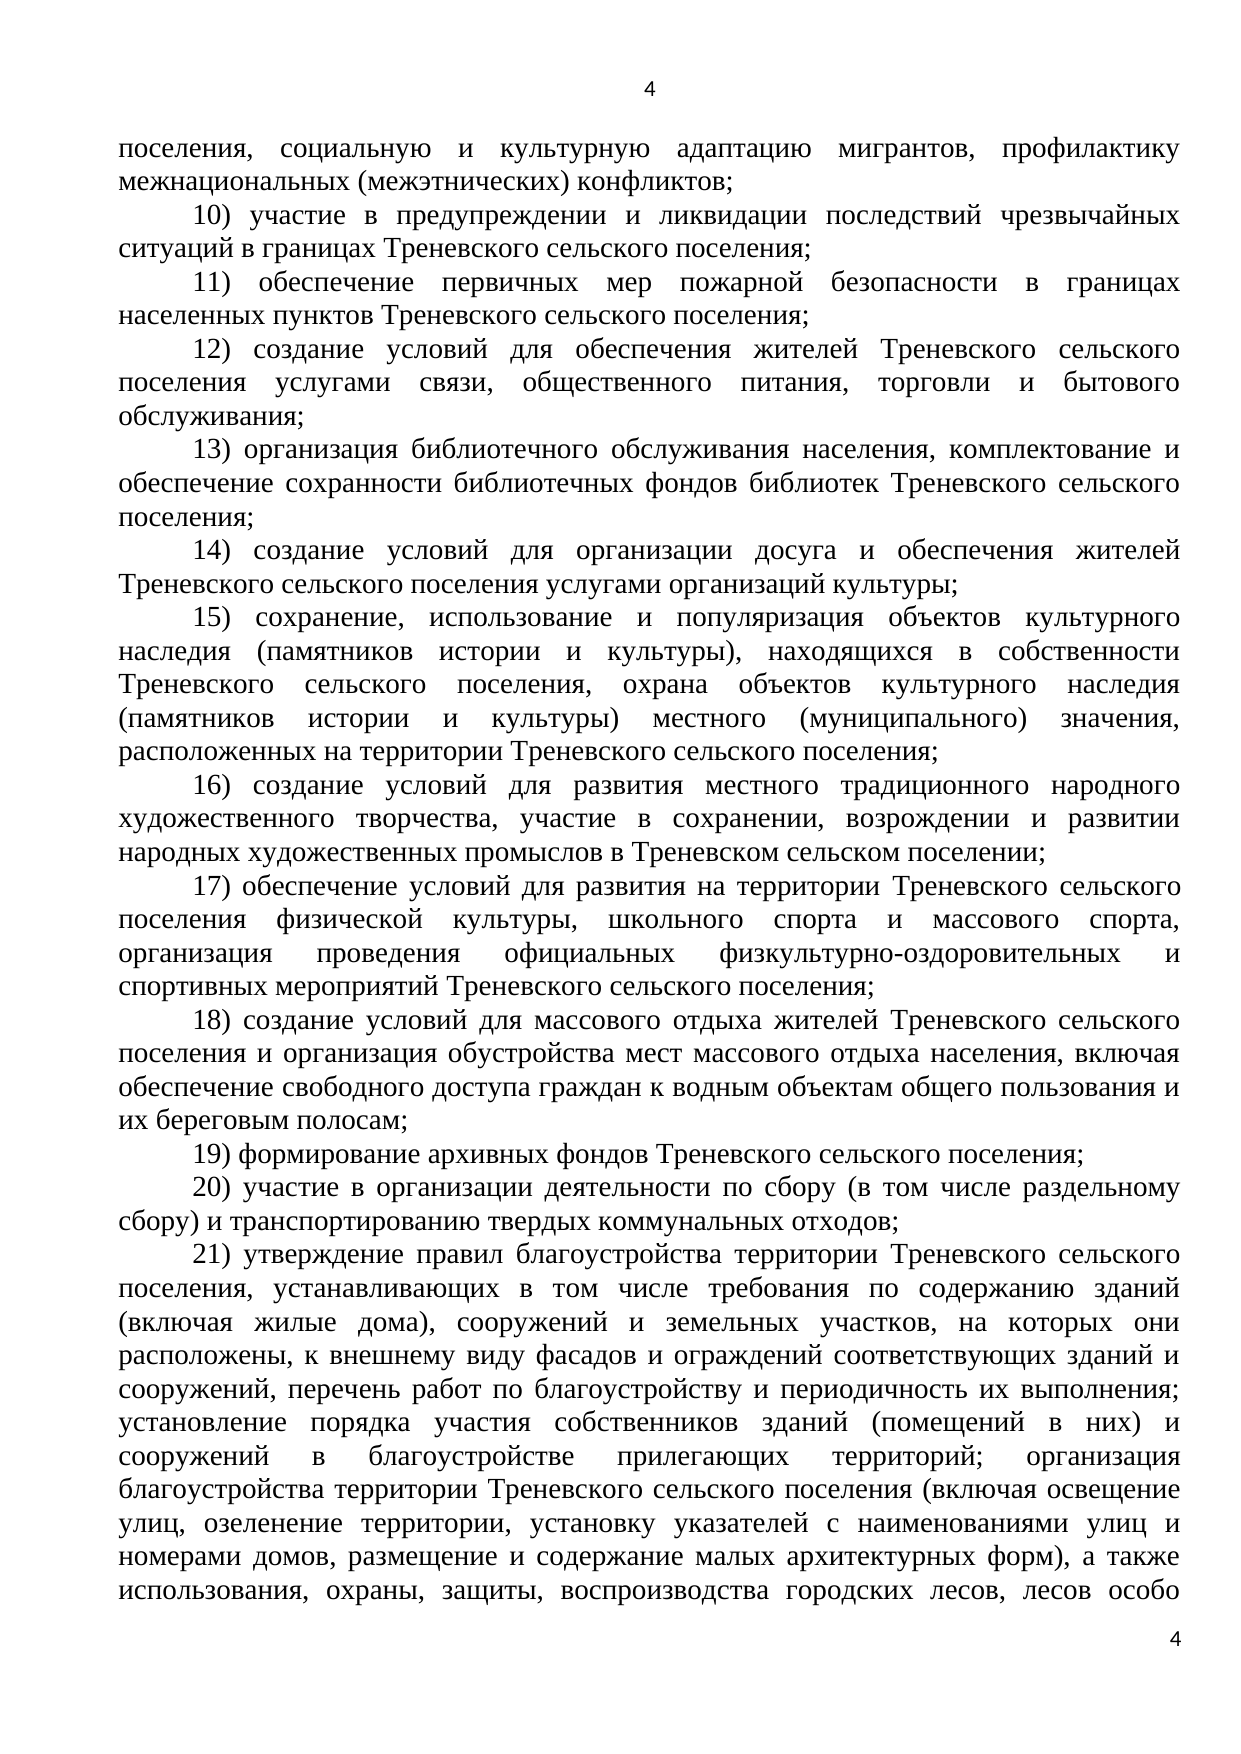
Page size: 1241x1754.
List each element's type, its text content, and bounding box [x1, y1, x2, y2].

text 17) обеспечение условий для развития на территории Треневского сельского поселения физической культуры, школьного спорта и массового спорта, организация проведения официальных физкультурно-оздоровительных и спортивных мероприятий Треневского сельского поселения; [118, 868, 1181, 1002]
text 14) создание условий для организации досуга и обеспечения жителей Треневского сельского поселения услугами организаций культуры; [118, 532, 1181, 599]
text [118, 130, 1181, 197]
text 16) создание условий для развития местного традиционного народного художественного творчества, участие в сохранении, возрождении и развитии народных художественных промыслов в Треневском сельском поселении; [118, 767, 1181, 868]
text 11) обеспечение первичных мер пожарной безопасности в границах населенных пунктов Треневского сельского поселения; [118, 264, 1181, 331]
text 12) создание условий для обеспечения жителей Треневского сельского поселения услугами связи, общественного питания, торговли и бытового обслуживания; [118, 331, 1181, 432]
text 10) участие в предупреждении и ликвидации последствий чрезвычайных ситуаций в границах Треневского сельского поселения; [118, 197, 1181, 264]
text 20) участие в организации деятельности по сбору (в том числе раздельному сбору) и транспортированию твердых коммунальных отходов; [118, 1169, 1181, 1237]
text 18) создание условий для массового отдыха жителей Треневского сельского поселения и организация обустройства мест массового отдыха населения, включая обеспечение свободного доступа граждан к водным объектам общего пользования и их береговым полосам; [118, 1002, 1181, 1136]
text 13) организация библиотечного обслуживания населения, комплектование и обеспечение сохранности библиотечных фондов библиотек Треневского сельского поселения; [118, 432, 1181, 532]
text 15) сохранение, использование и популяризация объектов культурного наследия (памятников истории и культуры), находящихся в собственности Треневского сельского поселения, охрана объектов культурного наследия (памятников истории и культуры) местного (муниципального) значения, расположенных на территории Треневского сельского поселения; [118, 599, 1181, 767]
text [118, 1237, 1181, 1606]
text 19) формирование архивных фондов Треневского сельского поселения; [118, 1136, 1181, 1169]
